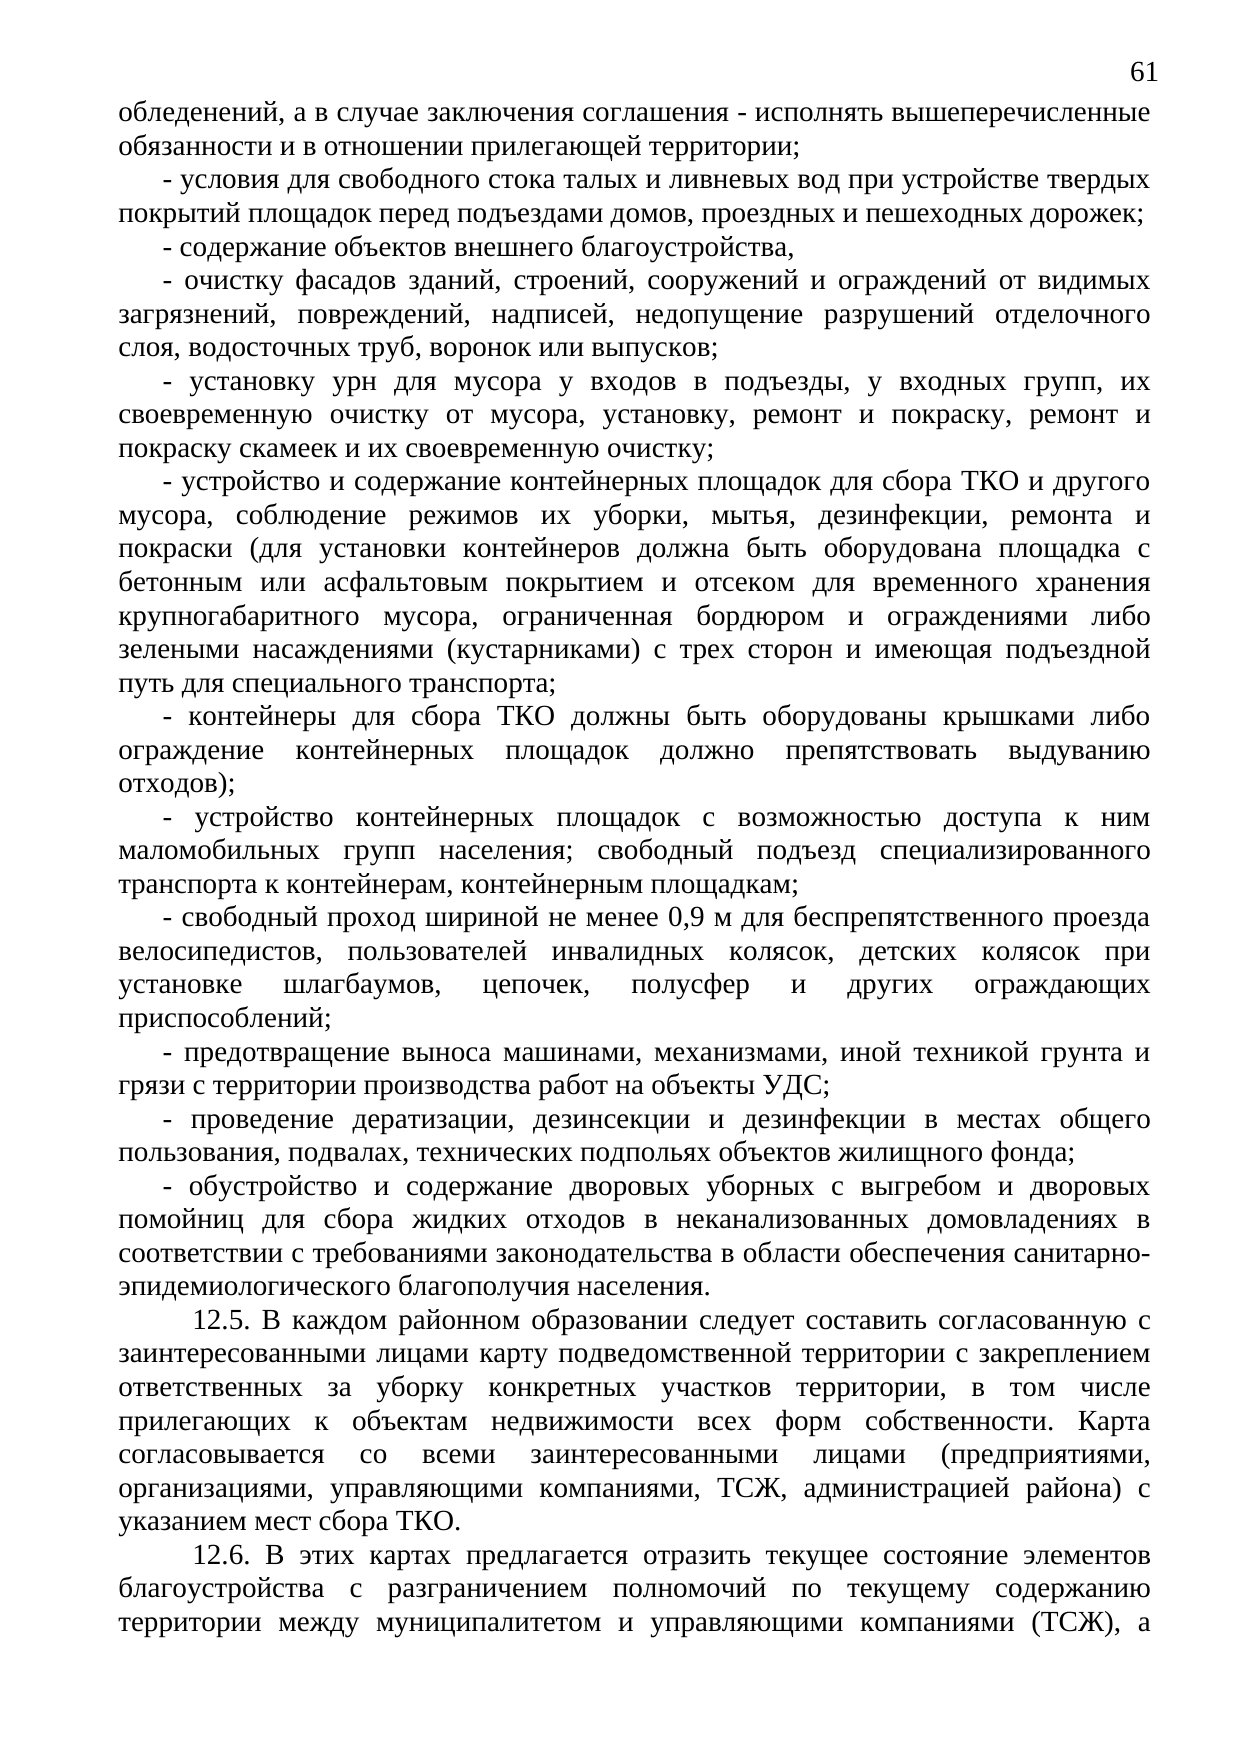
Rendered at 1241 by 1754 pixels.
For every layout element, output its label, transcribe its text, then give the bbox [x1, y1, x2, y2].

text - свободный проход шириной не менее 0,9 м для беспрепятственного проезда велосипедистов, пользователей инвалидных колясок, детских колясок при установке шлагбаумов, цепочек, полусфер и других ограждающих приспособлений; [118, 899, 1152, 1034]
text - проведение дератизации, дезинсекции и дезинфекции в местах общего пользования, подвалах, технических подпольях объектов жилищного фонда; [118, 1101, 1152, 1168]
text - условия для свободного стока талых и ливневых вод при устройстве твердых покрытий площадок перед подъездами домов, проездных и пешеходных дорожек; [118, 162, 1152, 229]
text - содержание объектов внешнего благоустройства, [118, 229, 1152, 262]
text - предотвращение выноса машинами, механизмами, иной техникой грунта и грязи с территории производства работ на объекты УДС; [118, 1034, 1152, 1101]
text - устройство контейнерных площадок с возможностью доступа к ним маломобильных групп населения; свободный подъезд специализированного транспорта к контейнерам, контейнерным площадкам; [118, 799, 1152, 899]
text - обустройство и содержание дворовых уборных с выгребом и дворовых помойниц для сбора жидких отходов в неканализованных домовладениях в соответствии с требованиями законодательства в области обеспечения санитарно-эпидемиологического благополучия населения. [118, 1168, 1152, 1302]
text - устройство и содержание контейнерных площадок для сбора ТКО и другого мусора, соблюдение режимов их уборки, мытья, дезинфекции, ремонта и покраски (для установки контейнеров должна быть оборудована площадка с бетонным или асфальтовым покрытием и отсеком для временного хранения крупногабаритного мусора, ограниченная бордюром и ограждениями либо зелеными насаждениями (кустарниками) с трех сторон и имеющая подъездной путь для специального транспорта; [118, 463, 1152, 698]
text 12.5. В каждом районном образовании следует составить согласованную с заинтересованными лицами карту подведомственной территории с закреплением ответственных за уборку конкретных участков территории, в том числе прилегающих к объектам недвижимости всех форм собственности. Карта согласовывается со всеми заинтересованными лицами (предприятиями, организациями, управляющими компаниями, ТСЖ, администрацией района) с указанием мест сбора ТКО. [118, 1302, 1152, 1537]
text - очистку фасадов зданий, строений, сооружений и ограждений от видимых загрязнений, повреждений, надписей, недопущение разрушений отделочного слоя, водосточных труб, воронок или выпусков; [118, 262, 1152, 363]
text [118, 1537, 1152, 1637]
text - контейнеры для сбора ТКО должны быть оборудованы крышками либо ограждение контейнерных площадок должно препятствовать выдуванию отходов); [118, 698, 1152, 799]
text - установку урн для мусора у входов в подъезды, у входных групп, их своевременную очистку от мусора, установку, ремонт и покраску, ремонт и покраску скамеек и их своевременную очистку; [118, 363, 1152, 463]
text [118, 94, 1152, 162]
